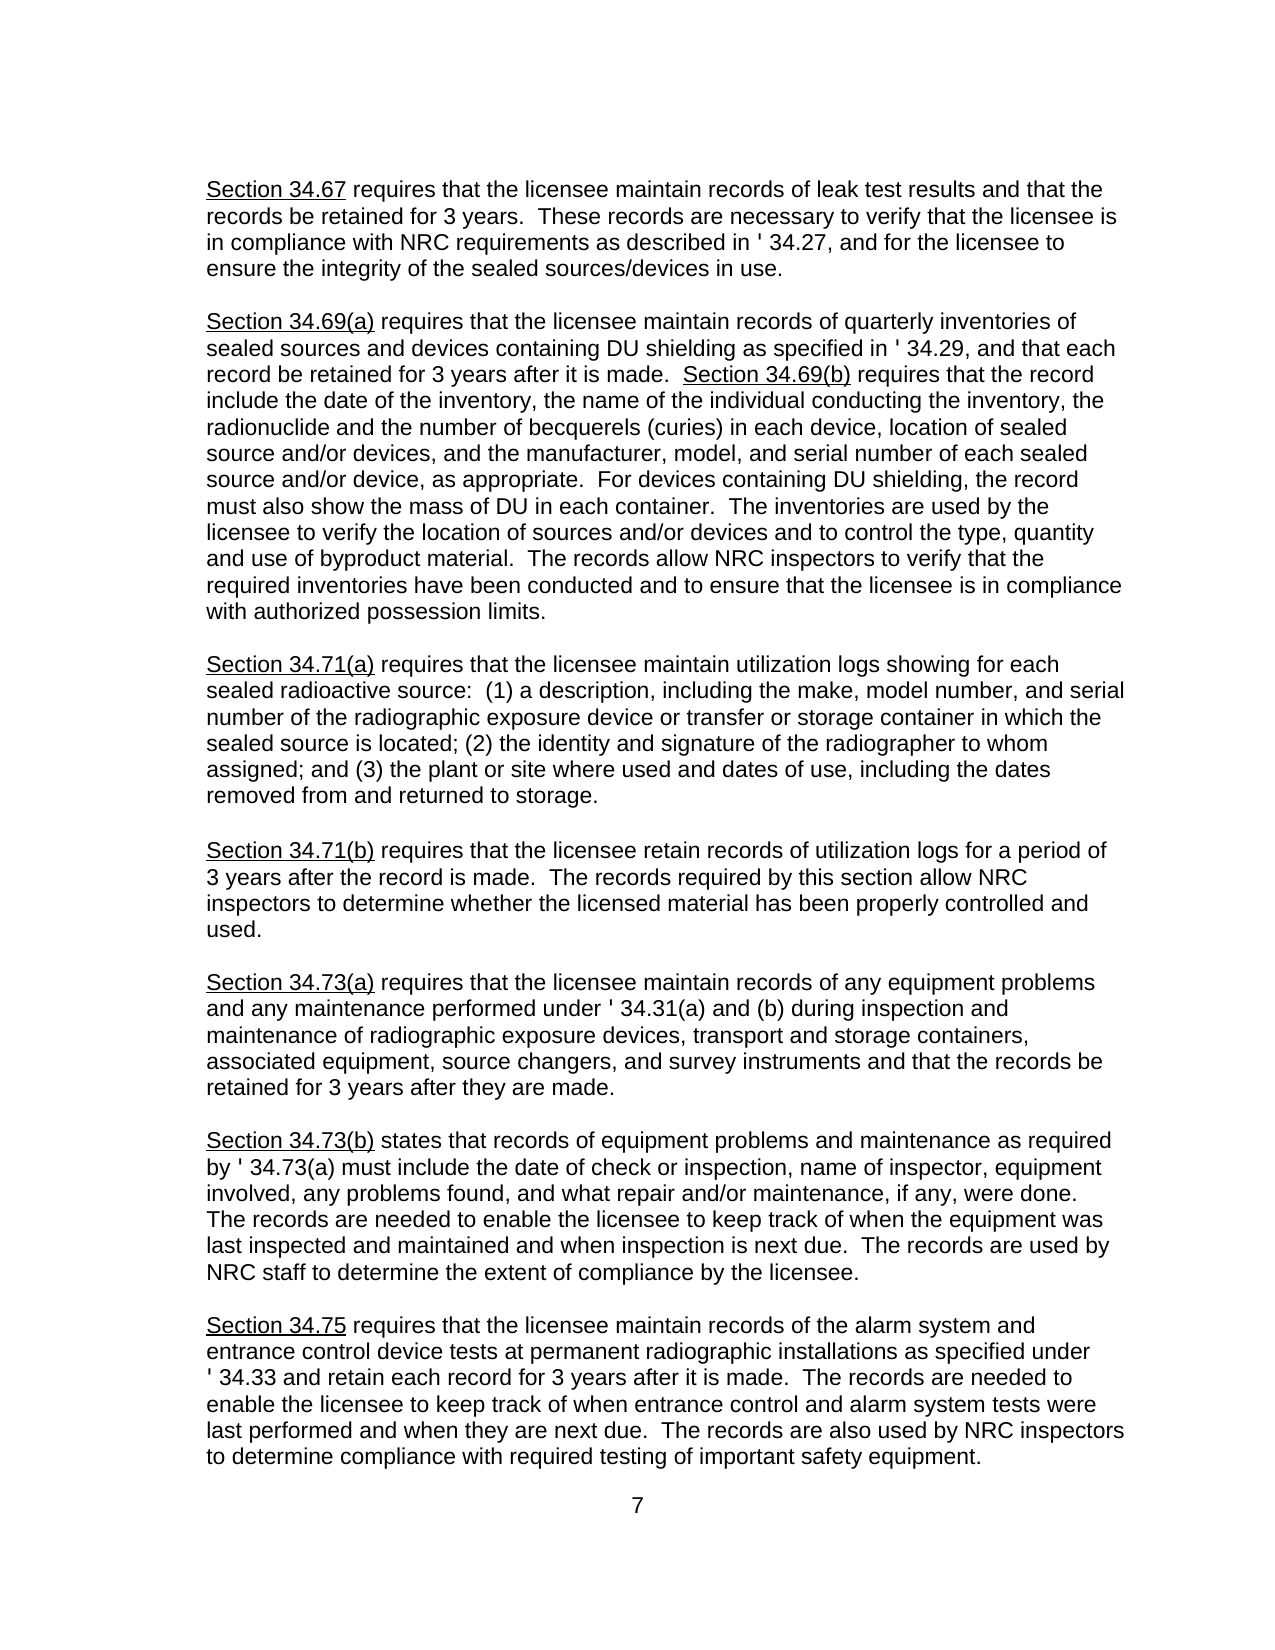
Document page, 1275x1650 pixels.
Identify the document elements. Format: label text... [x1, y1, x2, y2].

text Section 34.71(a) requires that the licensee maintain utilization logs showing for each sealed radioactive source: (1) a description, including the make, model number, and serial number of the radiographic exposure device or transfer or storage container in which the sealed source is located; (2) the identity and signature of the radiographer to whom assigned; and (3) the plant or site where used and dates of use, including the dates removed from and returned to storage. [206, 651, 1125, 809]
text Section 34.73(b) states that records of equipment problems and maintenance as required by 34.73(a) must include the date of check or inspection, name of inspector, equipment involved, any problems found, and what repair and/or maintenance, if any, were done. The records are needed to enable the licensee to keep track of when the equipment was last inspected and maintained and when inspection is next due. The records are used by NRC staff to determine the extent of compliance by the licensee. [206, 1127, 1125, 1285]
text Section 34.67 requires that the licensee maintain records of leak test results and that the records be retained for 3 years. These records are necessary to verify that the licensee is in compliance with NRC requirements as described in 34.27, and for the licensee to ensure the integrity of the sealed sources/devices in use. [206, 176, 1125, 282]
text Section 34.75 requires that the licensee maintain records of the alarm system and entrance control device tests at permanent radiographic installations as specified under 34.33 and retain each record for 3 years after it is made. The records are needed to enable the licensee to keep track of when entrance control and alarm system tests were last performed and when they are next due. The records are also used by NRC inspectors to determine compliance with required testing of important safety equipment. [206, 1312, 1125, 1470]
text Section 34.71(b) requires that the licensee retain records of utilization logs for a period of 3 years after the record is made. The records required by this section allow NRC inspectors to determine whether the licensed material has been properly controlled and used. [206, 837, 1125, 943]
text Section 34.69(a) requires that the licensee maintain records of quarterly inventories of sealed sources and devices containing DU shielding as specified in 34.29, and that each record be retained for 3 years after it is made. Section 34.69(b) requires that the record include the date of the inventory, the name of the individual conducting the inventory, the radionuclide and the number of becquerels (curies) in each device, location of sealed source and/or devices, and the manufacturer, model, and serial number of each sealed source and/or device, as appropriate. For devices containing DU shielding, the record must also show the mass of DU in each container. The inventories are used by the licensee to verify the location of sources and/or devices and to control the type, quantity and use of byproduct material. The records allow NRC inspectors to verify that the required inventories have been conducted and to ensure that the licensee is in compliance with authorized possession limits. [206, 308, 1125, 624]
text Section 34.73(a) requires that the licensee maintain records of any equipment problems and any maintenance performed under 34.31(a) and (b) during inspection and maintenance of radiographic exposure devices, transport and storage containers, associated equipment, source changers, and survey instruments and that the records be retained for 3 years after they are made. [206, 969, 1125, 1101]
